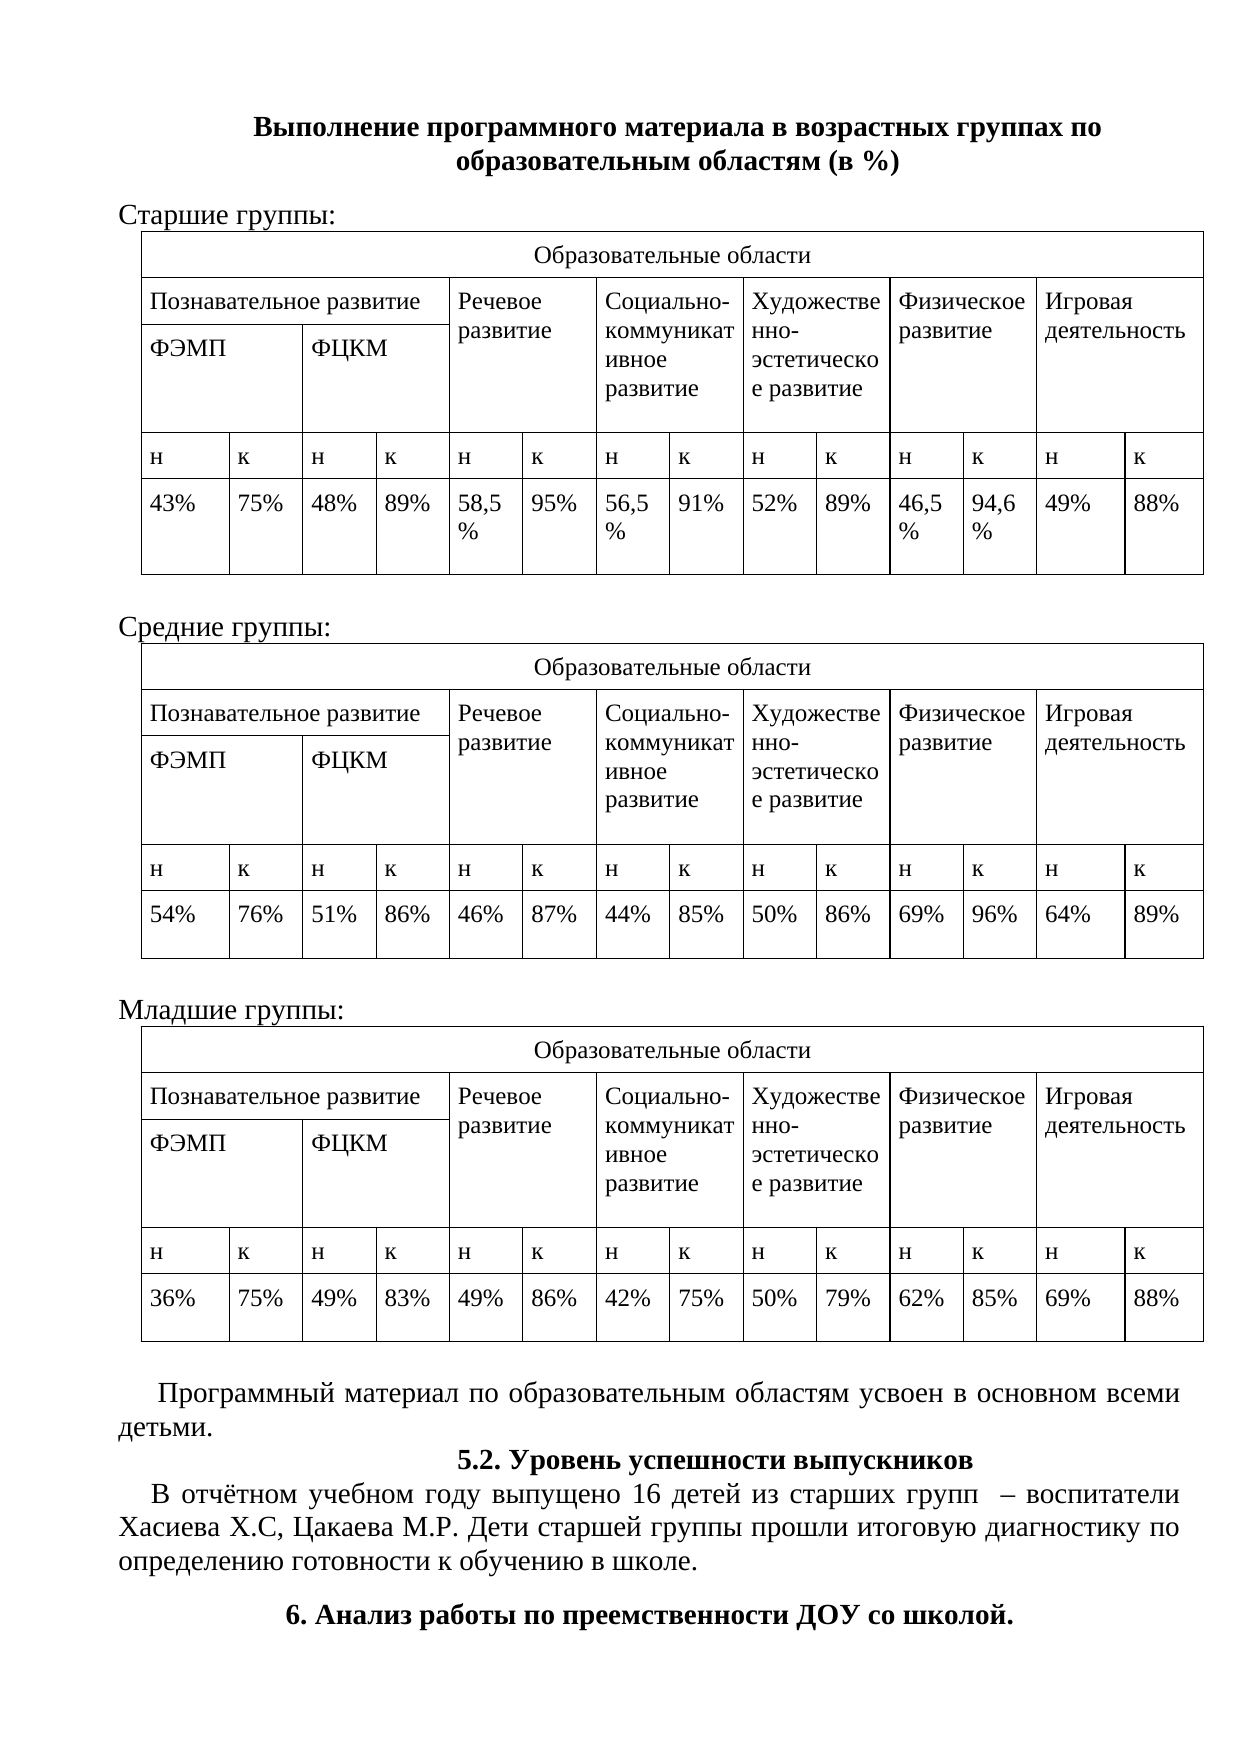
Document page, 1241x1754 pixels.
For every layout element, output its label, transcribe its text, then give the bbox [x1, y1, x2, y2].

table_cell н [597, 1228, 669, 1273]
table_cell 51% [303, 891, 376, 957]
table_cell к [1126, 845, 1203, 890]
table_cell Художественно-эстетическое развитие [744, 1073, 889, 1227]
table_cell н [303, 433, 376, 478]
table_cell ФЦКМ [303, 736, 449, 844]
table_cell н [142, 433, 229, 478]
table_cell н [891, 433, 963, 478]
table_cell н [744, 1228, 816, 1273]
table_cell 52% [744, 479, 816, 574]
table_cell Познавательное развитие [142, 278, 449, 323]
table_cell 94,6% [964, 479, 1036, 574]
table_cell 46% [450, 891, 522, 957]
table_cell к [670, 1228, 743, 1273]
table_cell 46,5% [891, 479, 963, 574]
table_cell Игровая деятельность [1037, 690, 1203, 844]
table_cell к [377, 433, 449, 478]
table_cell 49% [1037, 479, 1124, 574]
table_cell 42% [597, 1274, 669, 1341]
table_cell Познавательное развитие [142, 690, 449, 735]
table_cell Речевое развитие [450, 1073, 596, 1227]
table_cell Физическое развитие [891, 278, 1036, 432]
table_cell н [142, 845, 229, 890]
table_cell Социально-коммуникативное развитие [597, 1073, 743, 1227]
table_cell Социально-коммуникативное развитие [597, 278, 743, 432]
table_cell 89% [817, 479, 889, 574]
table_cell Социально-коммуникативное развитие [597, 690, 743, 844]
table_cell к [964, 845, 1036, 890]
table_cell 49% [450, 1274, 522, 1341]
table_cell н [891, 1228, 963, 1273]
table_cell 75% [230, 479, 302, 574]
table_cell н [303, 845, 376, 890]
table_cell 83% [377, 1274, 449, 1341]
table_cell 44% [597, 891, 669, 957]
table_cell 75% [670, 1274, 743, 1341]
table_cell к [817, 1228, 889, 1273]
table_cell 50% [744, 891, 816, 957]
text В отчётном учебном году выпущено 16 детей из старших групп – воспитатели Хасиева Х.С, Цакаева М.Р. Дети старшей группы прошли итоговую диагностику по определению готовности к обучению в школе. [118, 1476, 1181, 1576]
table_cell 36% [142, 1274, 229, 1341]
table_cell н [597, 845, 669, 890]
table_cell к [964, 1228, 1036, 1273]
table_cell Физическое развитие [891, 690, 1036, 844]
table_cell н [1037, 1228, 1124, 1273]
table_cell 91% [670, 479, 743, 574]
table_cell н [744, 433, 816, 478]
table_cell 69% [891, 891, 963, 957]
table_cell 49% [303, 1274, 376, 1341]
table_cell 64% [1037, 891, 1124, 957]
text 6. Анализ работы по преемственности ДОУ со школой. [118, 1597, 1181, 1631]
table_cell к [230, 845, 302, 890]
table_cell к [1126, 1228, 1203, 1273]
table_cell 88% [1126, 479, 1203, 574]
table_cell ФЦКМ [303, 325, 449, 432]
table_cell 86% [377, 891, 449, 957]
table_header Образовательные области [142, 1027, 1203, 1072]
table_cell Художественно-эстетическое развитие [744, 278, 889, 432]
table_cell к [230, 1228, 302, 1273]
table_cell 54% [142, 891, 229, 957]
table_cell н [891, 845, 963, 890]
table_cell ФЭМП [142, 736, 302, 844]
table_cell к [523, 433, 596, 478]
table_cell к [230, 433, 302, 478]
table_cell к [670, 433, 743, 478]
table_cell к [817, 433, 889, 478]
table_cell 85% [964, 1274, 1036, 1341]
table_cell 56,5% [597, 479, 669, 574]
table_cell к [1126, 433, 1203, 478]
table_cell 89% [1126, 891, 1203, 957]
text Программный материал по образовательным областям усвоен в основном всеми детьми. [118, 1375, 1181, 1442]
table_cell 87% [523, 891, 596, 957]
table_cell 96% [964, 891, 1036, 957]
table_cell Игровая деятельность [1037, 1073, 1203, 1227]
table_cell 88% [1126, 1274, 1203, 1341]
table_cell 86% [523, 1274, 596, 1341]
table_cell Игровая деятельность [1037, 278, 1203, 432]
table_cell 62% [891, 1274, 963, 1341]
table_cell н [1037, 845, 1124, 890]
table_cell 50% [744, 1274, 816, 1341]
text Средние группы: [118, 609, 1181, 642]
table_cell 58,5% [450, 479, 522, 574]
table_cell Физическое развитие [891, 1073, 1036, 1227]
table_cell 43% [142, 479, 229, 574]
table_cell Речевое развитие [450, 690, 596, 844]
table_cell н [450, 433, 522, 478]
table_cell 89% [377, 479, 449, 574]
table_cell 75% [230, 1274, 302, 1341]
table_cell 76% [230, 891, 302, 957]
table_cell к [377, 1228, 449, 1273]
table_cell 95% [523, 479, 596, 574]
table_cell н [450, 845, 522, 890]
table_cell ФЦКМ [303, 1120, 449, 1227]
text Младшие группы: [118, 992, 1181, 1026]
table_cell к [523, 845, 596, 890]
table_header Образовательные области [142, 644, 1203, 689]
table_cell н [450, 1228, 522, 1273]
table_header Образовательные области [142, 232, 1203, 277]
text 5.2. Уровень успешности выпускников [249, 1442, 1181, 1476]
table_cell н [597, 433, 669, 478]
table_cell н [303, 1228, 376, 1273]
table_cell к [817, 845, 889, 890]
table_cell к [377, 845, 449, 890]
table_cell н [1037, 433, 1124, 478]
table_cell н [744, 845, 816, 890]
table_cell к [523, 1228, 596, 1273]
table_cell н [142, 1228, 229, 1273]
table_cell Познавательное развитие [142, 1073, 449, 1118]
table_cell 86% [817, 891, 889, 957]
text Старшие группы: [118, 197, 1181, 231]
table_cell к [964, 433, 1036, 478]
table_cell ФЭМП [142, 1120, 302, 1227]
text Выполнение программного материала в возрастных группах по образовательным областям (в %) [174, 109, 1181, 176]
table_cell 48% [303, 479, 376, 574]
table_cell 85% [670, 891, 743, 957]
table_cell ФЭМП [142, 325, 302, 432]
table_cell к [670, 845, 743, 890]
table_cell 79% [817, 1274, 889, 1341]
table_cell Речевое развитие [450, 278, 596, 432]
table_cell Художественно-эстетическое развитие [744, 690, 889, 844]
table_cell 69% [1037, 1274, 1124, 1341]
